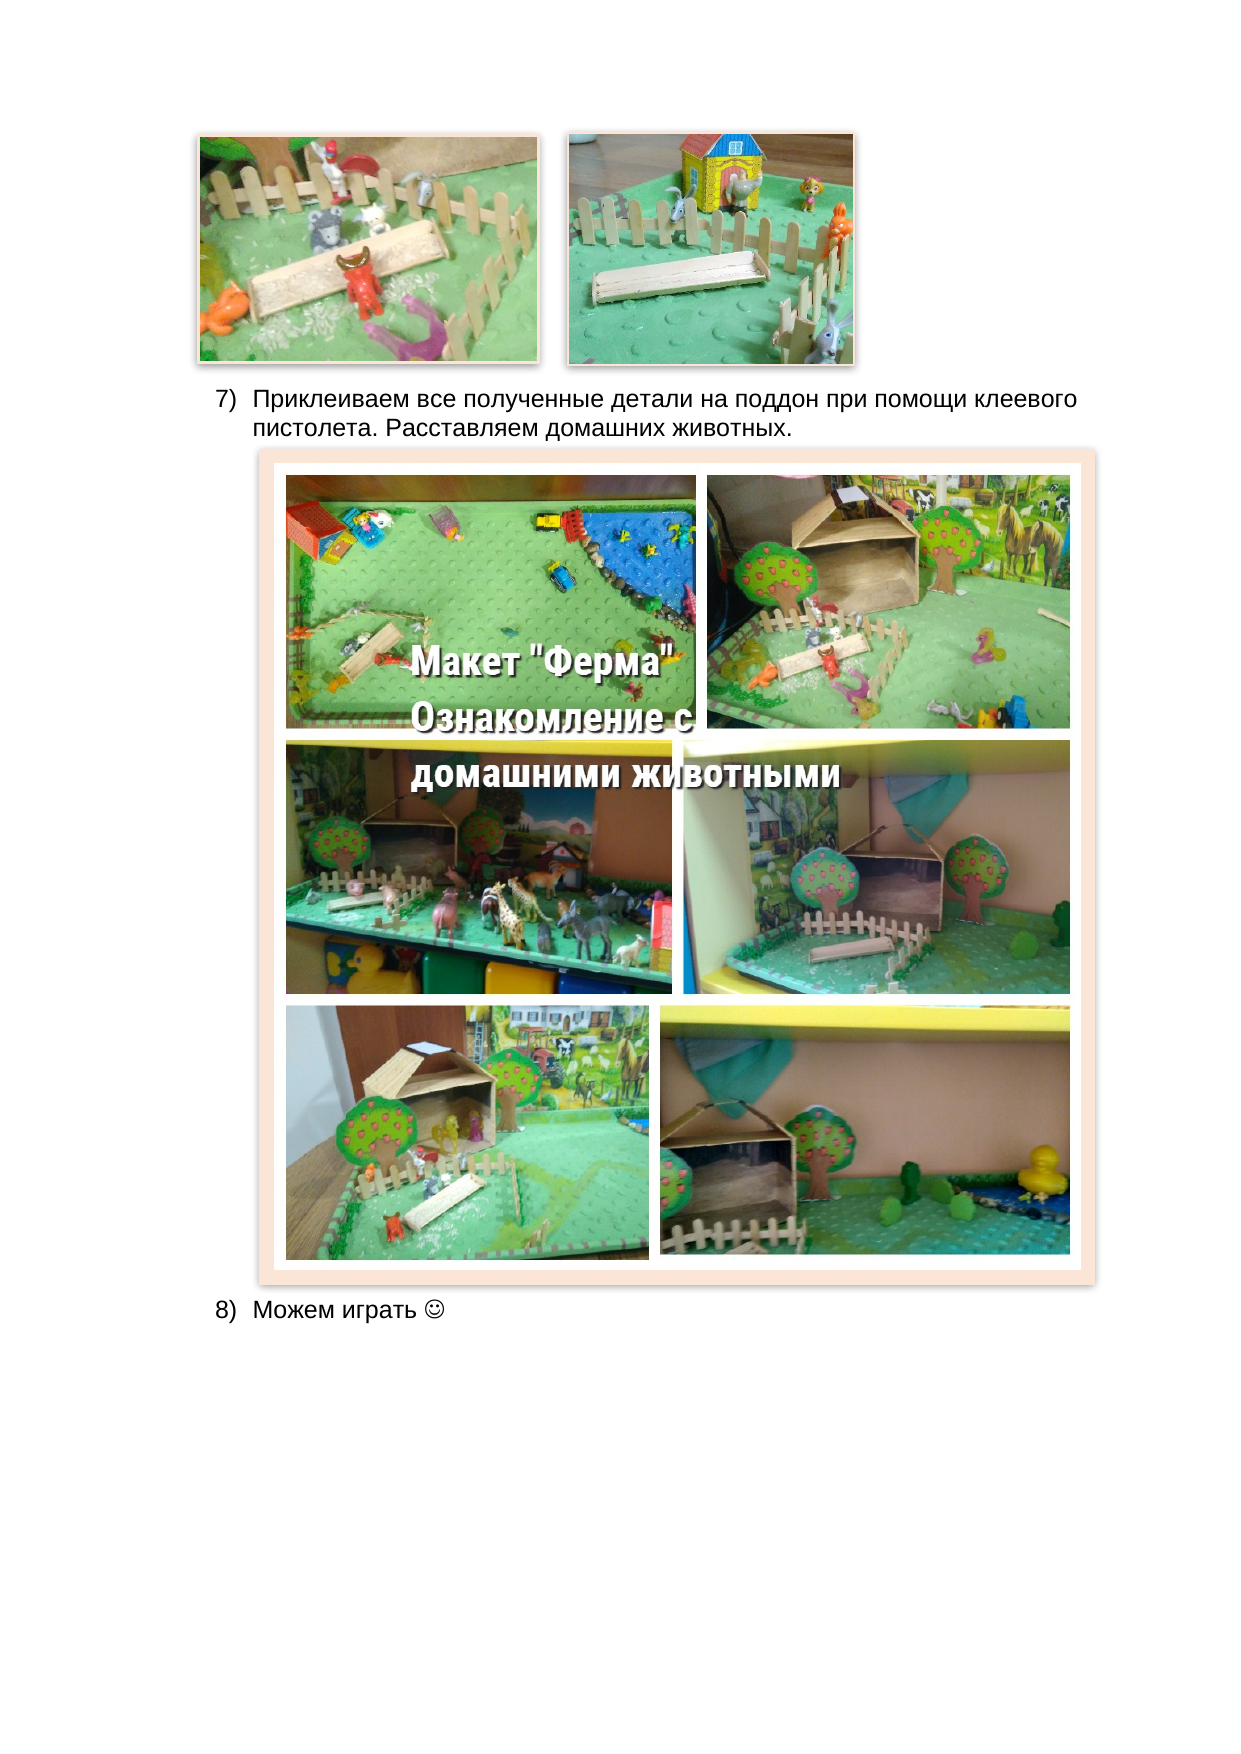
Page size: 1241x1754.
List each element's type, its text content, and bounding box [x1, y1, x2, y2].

list Приклеиваем все полученные детали на поддон при помощи клеевого пистолета. Расставляем домашних животных. [215, 384, 1122, 441]
picture [274, 463, 1081, 1270]
list Можем играть [215, 1295, 1122, 1323]
picture [569, 134, 853, 364]
picture [200, 137, 537, 361]
